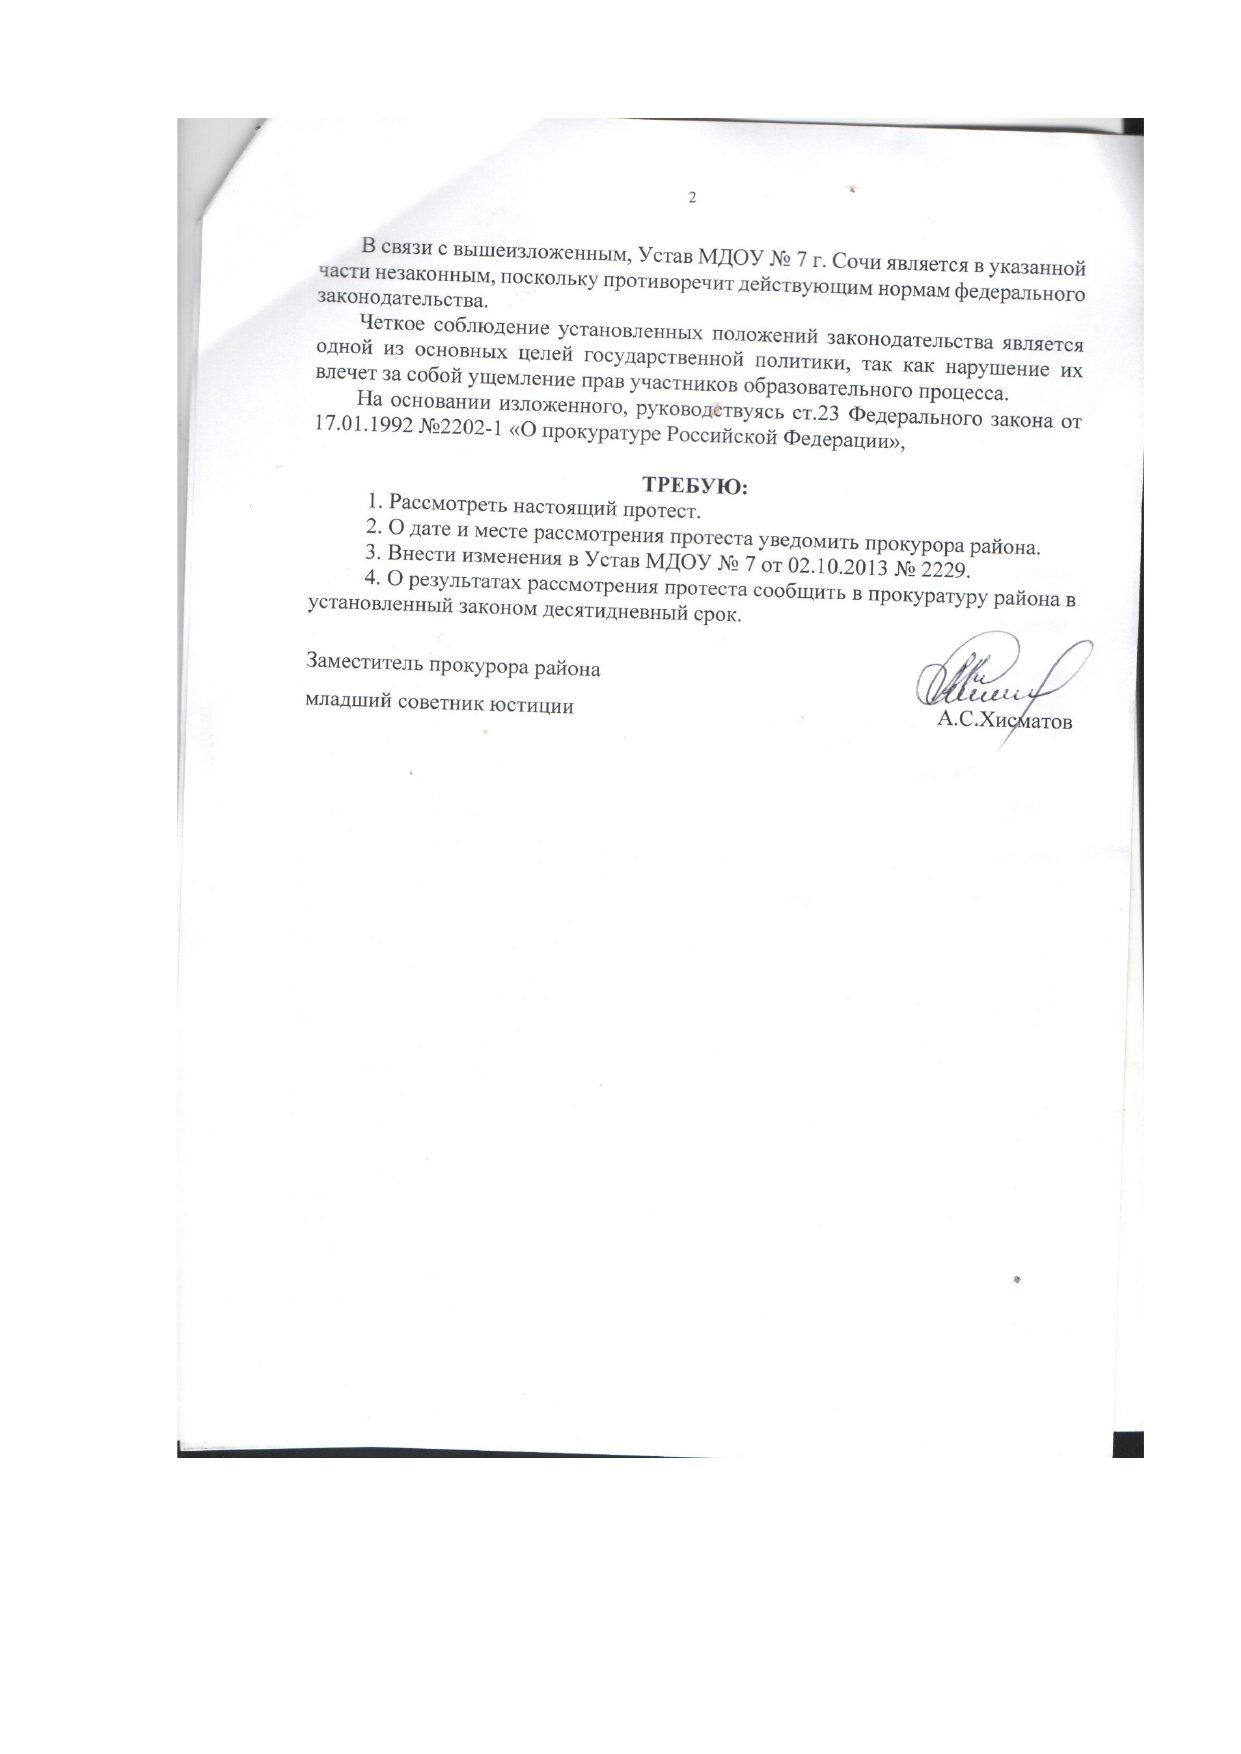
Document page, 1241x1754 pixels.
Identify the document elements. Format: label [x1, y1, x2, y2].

picture [177, 118, 1152, 1458]
